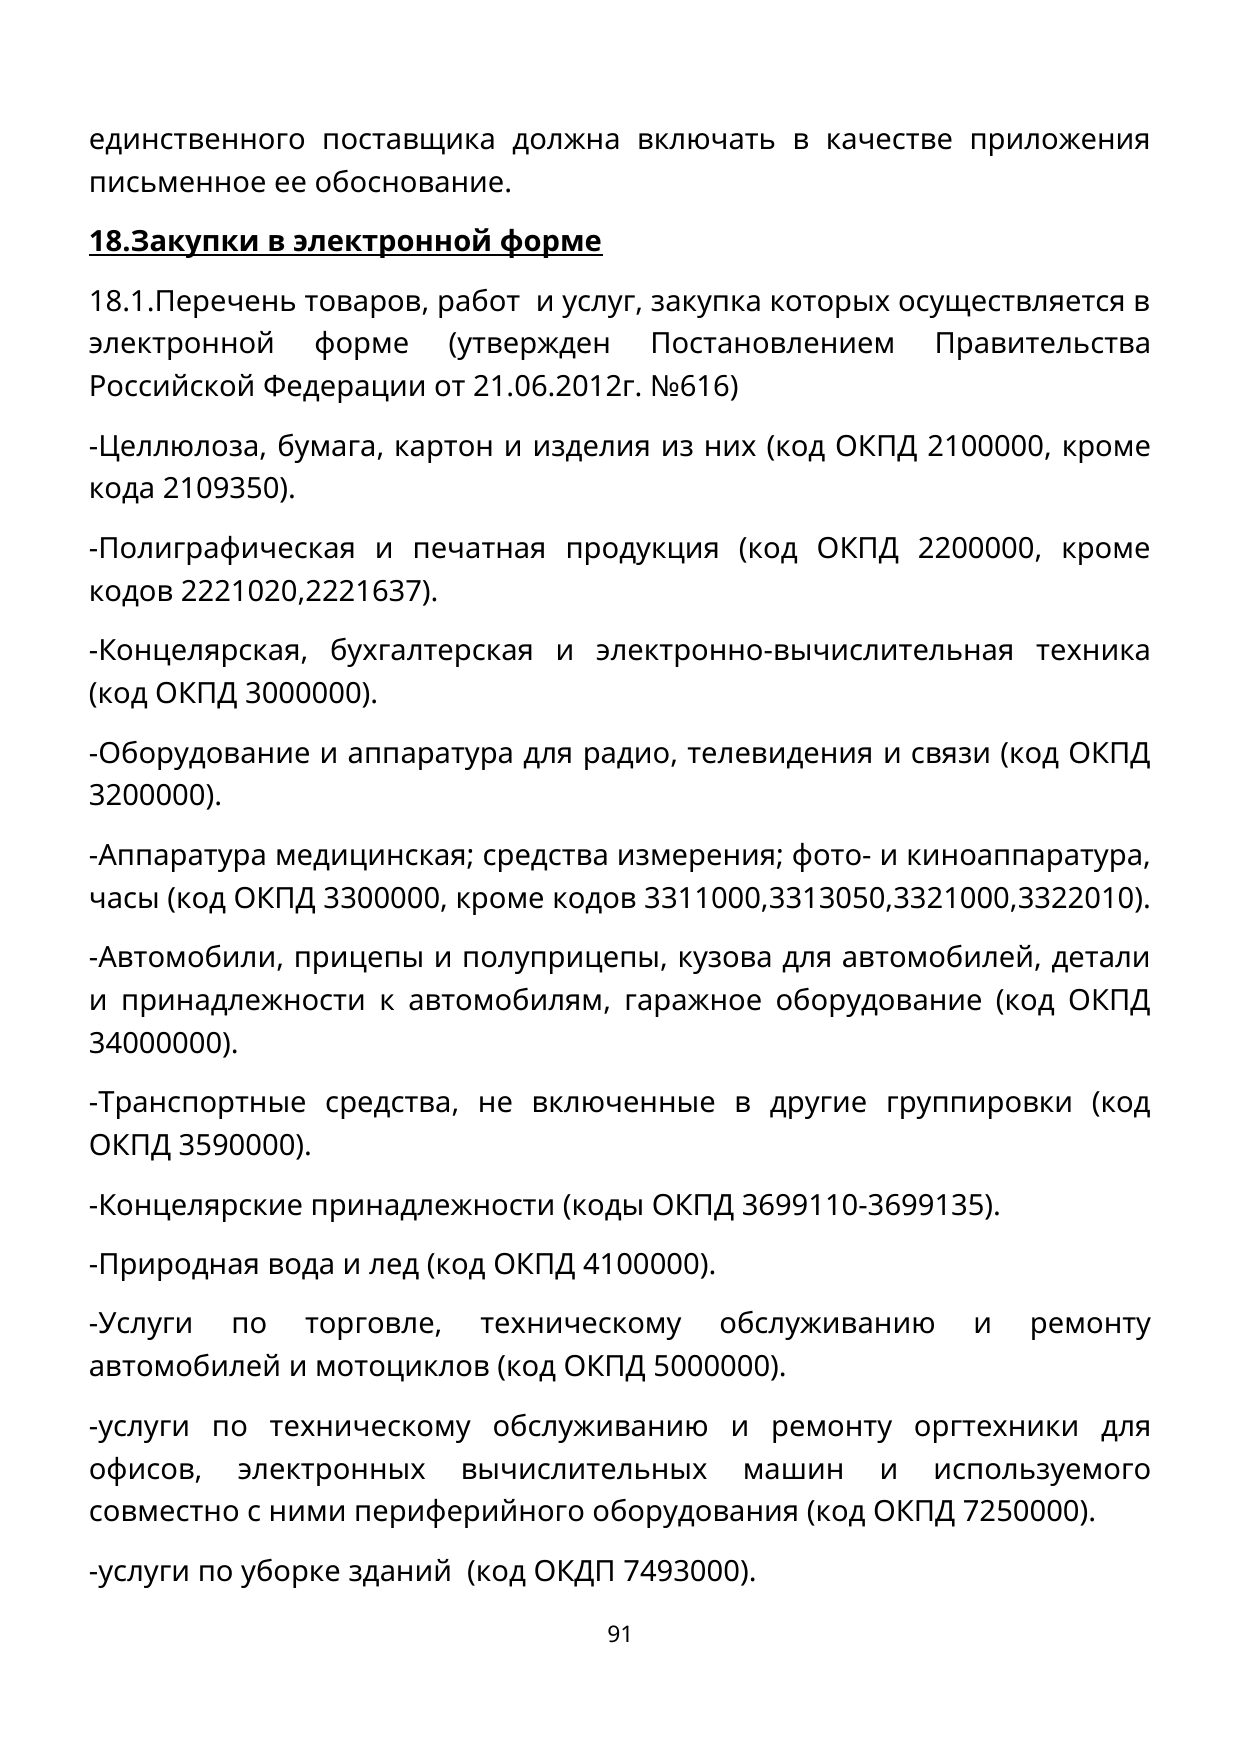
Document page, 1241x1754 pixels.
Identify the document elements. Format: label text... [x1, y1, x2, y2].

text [89, 118, 1152, 201]
text -Автомобили, прицепы и полуприцепы, кузова для автомобилей, детали и принадлежности к автомобилям, гаражное оборудование (код ОКПД 34000000). [89, 936, 1152, 1062]
text -Концелярские принадлежности (коды ОКПД 3699110-3699135). [89, 1184, 1152, 1223]
text -Транспортные средства, не включенные в другие группировки (код ОКПД 3590000). [89, 1082, 1152, 1164]
text 18.Закупки в электронной форме [89, 220, 1152, 260]
text -услуги по техническому обслуживанию и ремонту оргтехники для офисов, электронных вычислительных машин и используемого совместно с ними периферийного оборудования (код ОКПД 7250000). [89, 1405, 1152, 1530]
text -услуги по уборке зданий (код ОКДП 7493000). [89, 1550, 1152, 1590]
text -Оборудование и аппаратура для радио, телевидения и связи (код ОКПД 3200000). [89, 732, 1152, 814]
text -Услуги по торговле, техническому обслуживанию и ремонту автомобилей и мотоциклов (код ОКПД 5000000). [89, 1303, 1152, 1385]
text 18.1.Перечень товаров, работ и услуг, закупка которых осуществляется в электронной форме (утвержден Постановлением Правительства Российской Федерации от 21.06.2012г. №616) [89, 280, 1152, 405]
text -Аппаратура медицинская; средства измерения; фото- и киноаппаратура, часы (код ОКПД 3300000, кроме кодов 3311000,3313050,3321000,3322010). [89, 834, 1152, 917]
text -Целлюлоза, бумага, картон и изделия из них (код ОКПД 2100000, кроме кода 2109350). [89, 425, 1152, 507]
text -Концелярская, бухгалтерская и электронно-вычислительная техника (код ОКПД 3000000). [89, 629, 1152, 712]
text -Полиграфическая и печатная продукция (код ОКПД 2200000, кроме кодов 2221020,2221637). [89, 527, 1152, 610]
text -Природная вода и лед (код ОКПД 4100000). [89, 1243, 1152, 1283]
